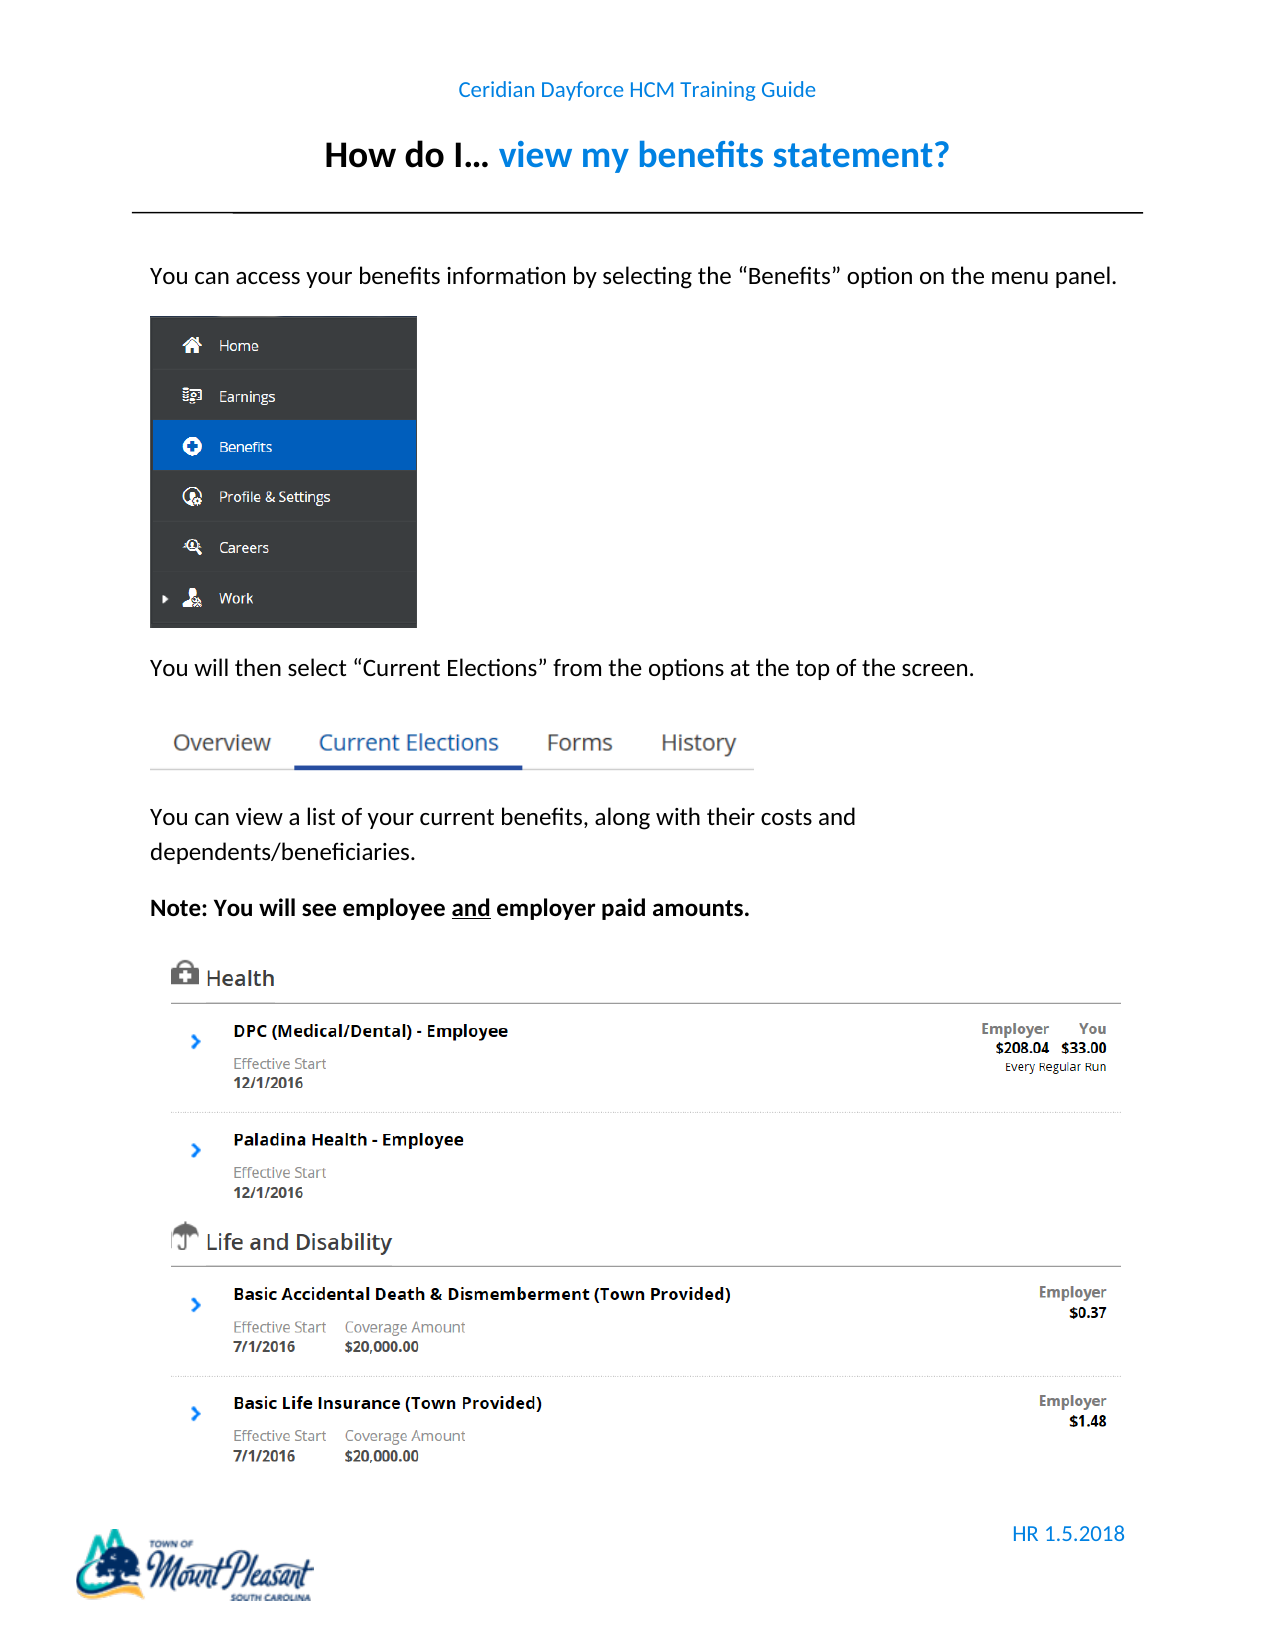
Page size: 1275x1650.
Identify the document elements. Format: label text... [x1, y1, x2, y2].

picture [150, 316, 417, 628]
text Note: You will see employee and employer paid amounts. [150, 892, 1125, 922]
picture [150, 947, 1125, 1473]
text You can view a list of your current benefits, along with their costs and dependents/beneficiaries. [150, 801, 1125, 866]
text How do I… view my benefits statement? [150, 131, 1125, 177]
text You can access your benefits information by selecting the “Benefits” option on the menu panel. [150, 260, 1125, 291]
picture [76, 1529, 314, 1601]
picture [150, 708, 754, 776]
text You will then select “Current Elections” from the options at the top of the screen. [150, 652, 1125, 683]
